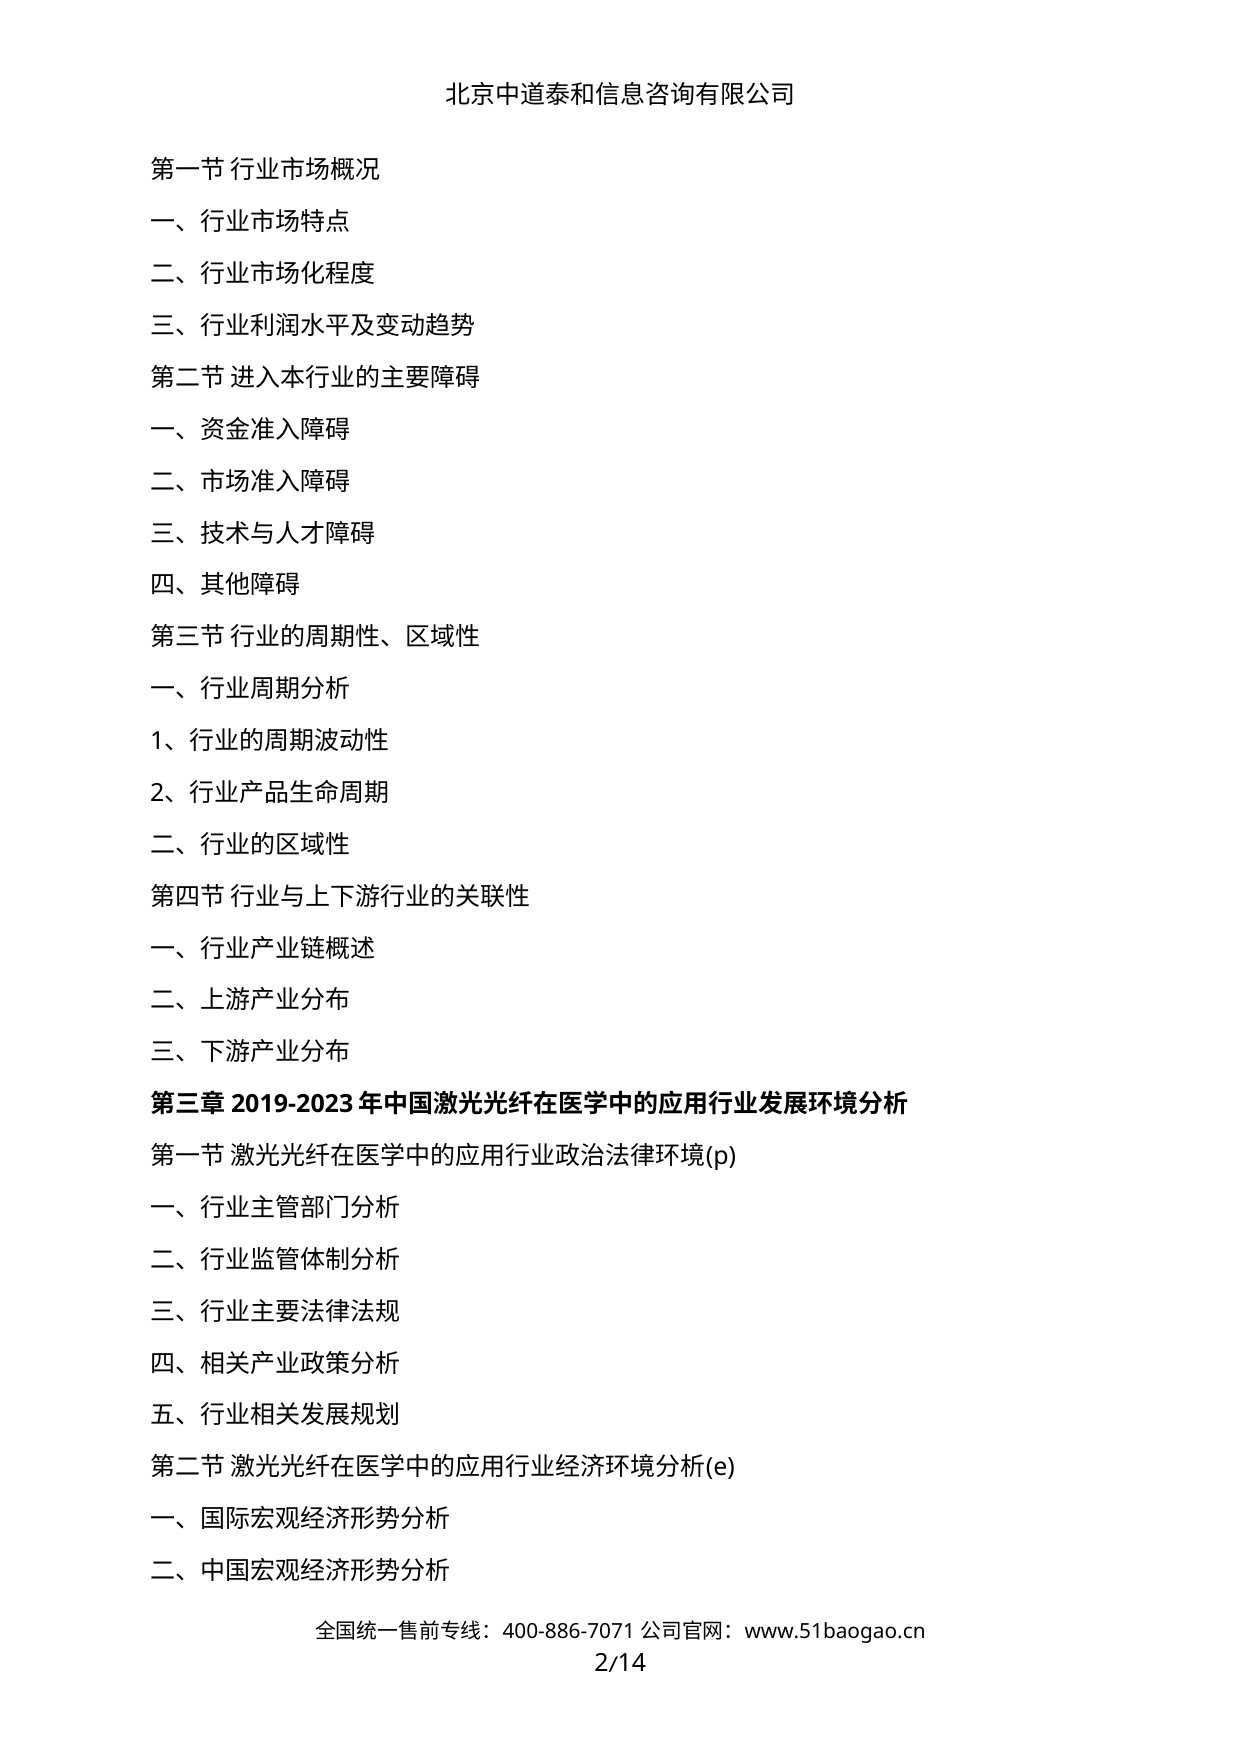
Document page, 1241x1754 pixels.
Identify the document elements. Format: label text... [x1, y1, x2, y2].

text 1、行业的周期波动性 [150, 721, 1090, 757]
text 一、行业市场特点 [150, 202, 1090, 238]
text 三、下游产业分布 [150, 1032, 1090, 1068]
text 二、上游产业分布 [150, 980, 1090, 1016]
text 三、行业主要法律法规 [150, 1291, 1090, 1327]
text 三、技术与人才障碍 [150, 513, 1090, 549]
text 第三章 2019-2023年中国激光光纤在医学中的应用行业发展环境分析 [150, 1084, 1090, 1120]
text 一、行业周期分析 [150, 669, 1090, 705]
text 一、国际宏观经济形势分析 [150, 1499, 1090, 1535]
text 一、行业主管部门分析 [150, 1187, 1090, 1224]
text 三、行业利润水平及变动趋势 [150, 306, 1090, 342]
text 第四节 行业与上下游行业的关联性 [150, 876, 1090, 912]
text 一、行业产业链概述 [150, 928, 1090, 964]
text 第三节 行业的周期性、区域性 [150, 617, 1090, 653]
text 一、资金准入障碍 [150, 409, 1090, 446]
text 二、行业监管体制分析 [150, 1239, 1090, 1276]
text 二、中国宏观经济形势分析 [150, 1551, 1090, 1587]
text 第一节 行业市场概况 [150, 150, 1090, 186]
text 五、行业相关发展规划 [150, 1395, 1090, 1431]
text 二、行业市场化程度 [150, 254, 1090, 290]
text 四、相关产业政策分析 [150, 1343, 1090, 1379]
text 二、市场准入障碍 [150, 461, 1090, 497]
text 第二节 激光光纤在医学中的应用行业经济环境分析(e) [150, 1447, 1090, 1483]
text 第一节 激光光纤在医学中的应用行业政治法律环境(p) [150, 1136, 1090, 1172]
text 2、行业产品生命周期 [150, 772, 1090, 809]
text 第二节 进入本行业的主要障碍 [150, 357, 1090, 394]
text 四、其他障碍 [150, 565, 1090, 601]
text 二、行业的区域性 [150, 824, 1090, 861]
